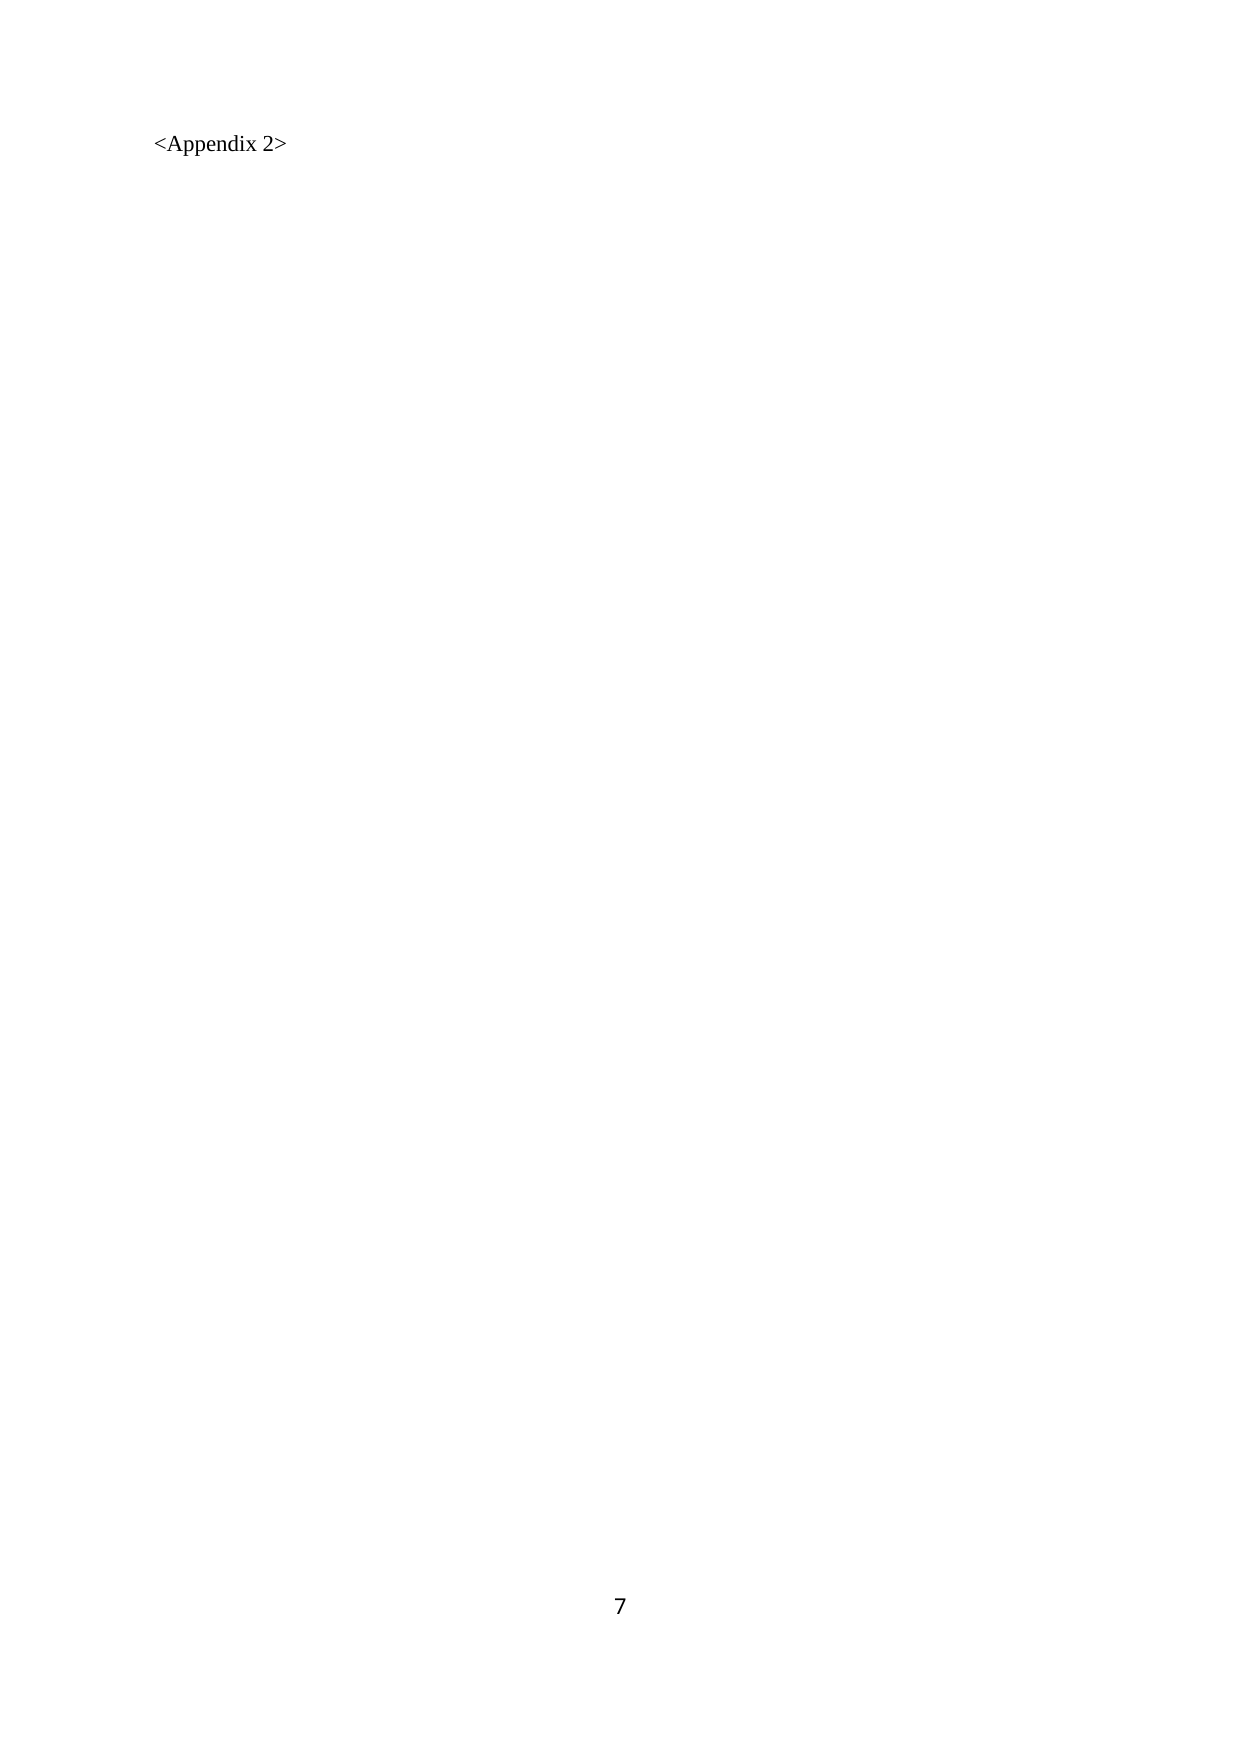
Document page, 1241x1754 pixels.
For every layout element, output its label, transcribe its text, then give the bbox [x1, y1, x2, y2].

text <Appendix 2> [153, 128, 1087, 159]
